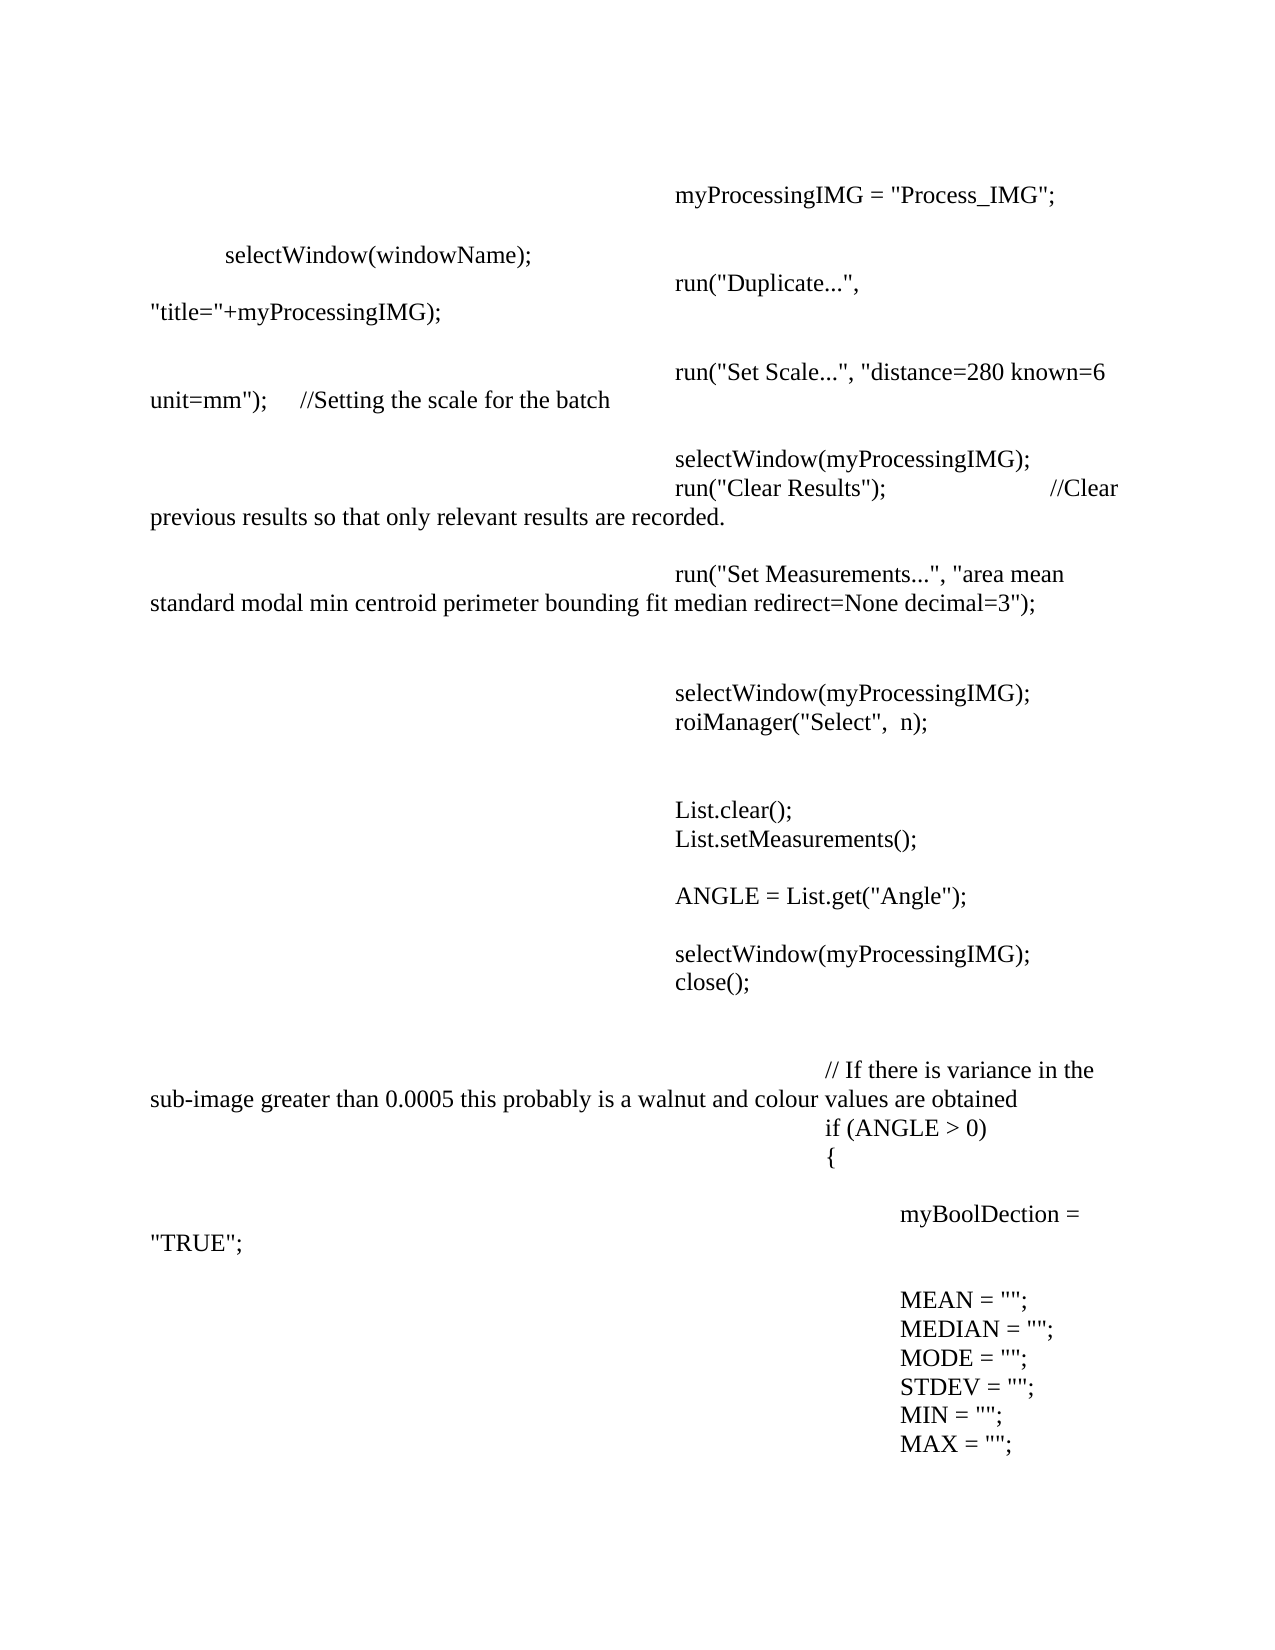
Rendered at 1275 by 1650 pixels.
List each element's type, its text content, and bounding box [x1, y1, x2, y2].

text MEAN = ""; [150, 1285, 1125, 1314]
text run("Duplicate...", "title="+myProcessingIMG); [150, 268, 1125, 326]
text run("Set Scale...", "distance=280 known=6 unit=mm"); //Setting the scale for the batch [150, 357, 1125, 414]
text run("Set Measurements...", "area mean standard modal min centroid perimeter bounding fit median redirect=None decimal=3"); [150, 559, 1125, 617]
text ANGLE = List.get("Angle"); [150, 881, 1125, 910]
text roiManager("Select", n); [150, 707, 1125, 736]
text MAX = ""; [150, 1429, 1125, 1458]
text myProcessingIMG = "Process_IMG"; [150, 181, 1125, 209]
text run("Clear Results"); //Clear previous results so that only relevant results are recorded. [150, 473, 1125, 531]
text List.clear(); [150, 795, 1125, 824]
text selectWindow(myProcessingIMG); [150, 444, 1125, 473]
text if (ANGLE > 0) [150, 1113, 1125, 1142]
text STDEV = ""; [150, 1372, 1125, 1400]
text List.setMeasurements(); [150, 824, 1125, 852]
text selectWindow(windowName); [150, 240, 1125, 268]
text myBoolDection = "TRUE"; [150, 1199, 1125, 1257]
text selectWindow(myProcessingIMG); [150, 678, 1125, 707]
text MIN = ""; [150, 1400, 1125, 1429]
text selectWindow(myProcessingIMG); [150, 939, 1125, 967]
text MEDIAN = ""; [150, 1314, 1125, 1343]
text { [150, 1142, 1125, 1170]
text // If there is variance in the sub-image greater than 0.0005 this probably is a walnut and colour values are obtained [150, 1055, 1125, 1113]
text close(); [150, 967, 1125, 1025]
text MODE = ""; [150, 1343, 1125, 1372]
